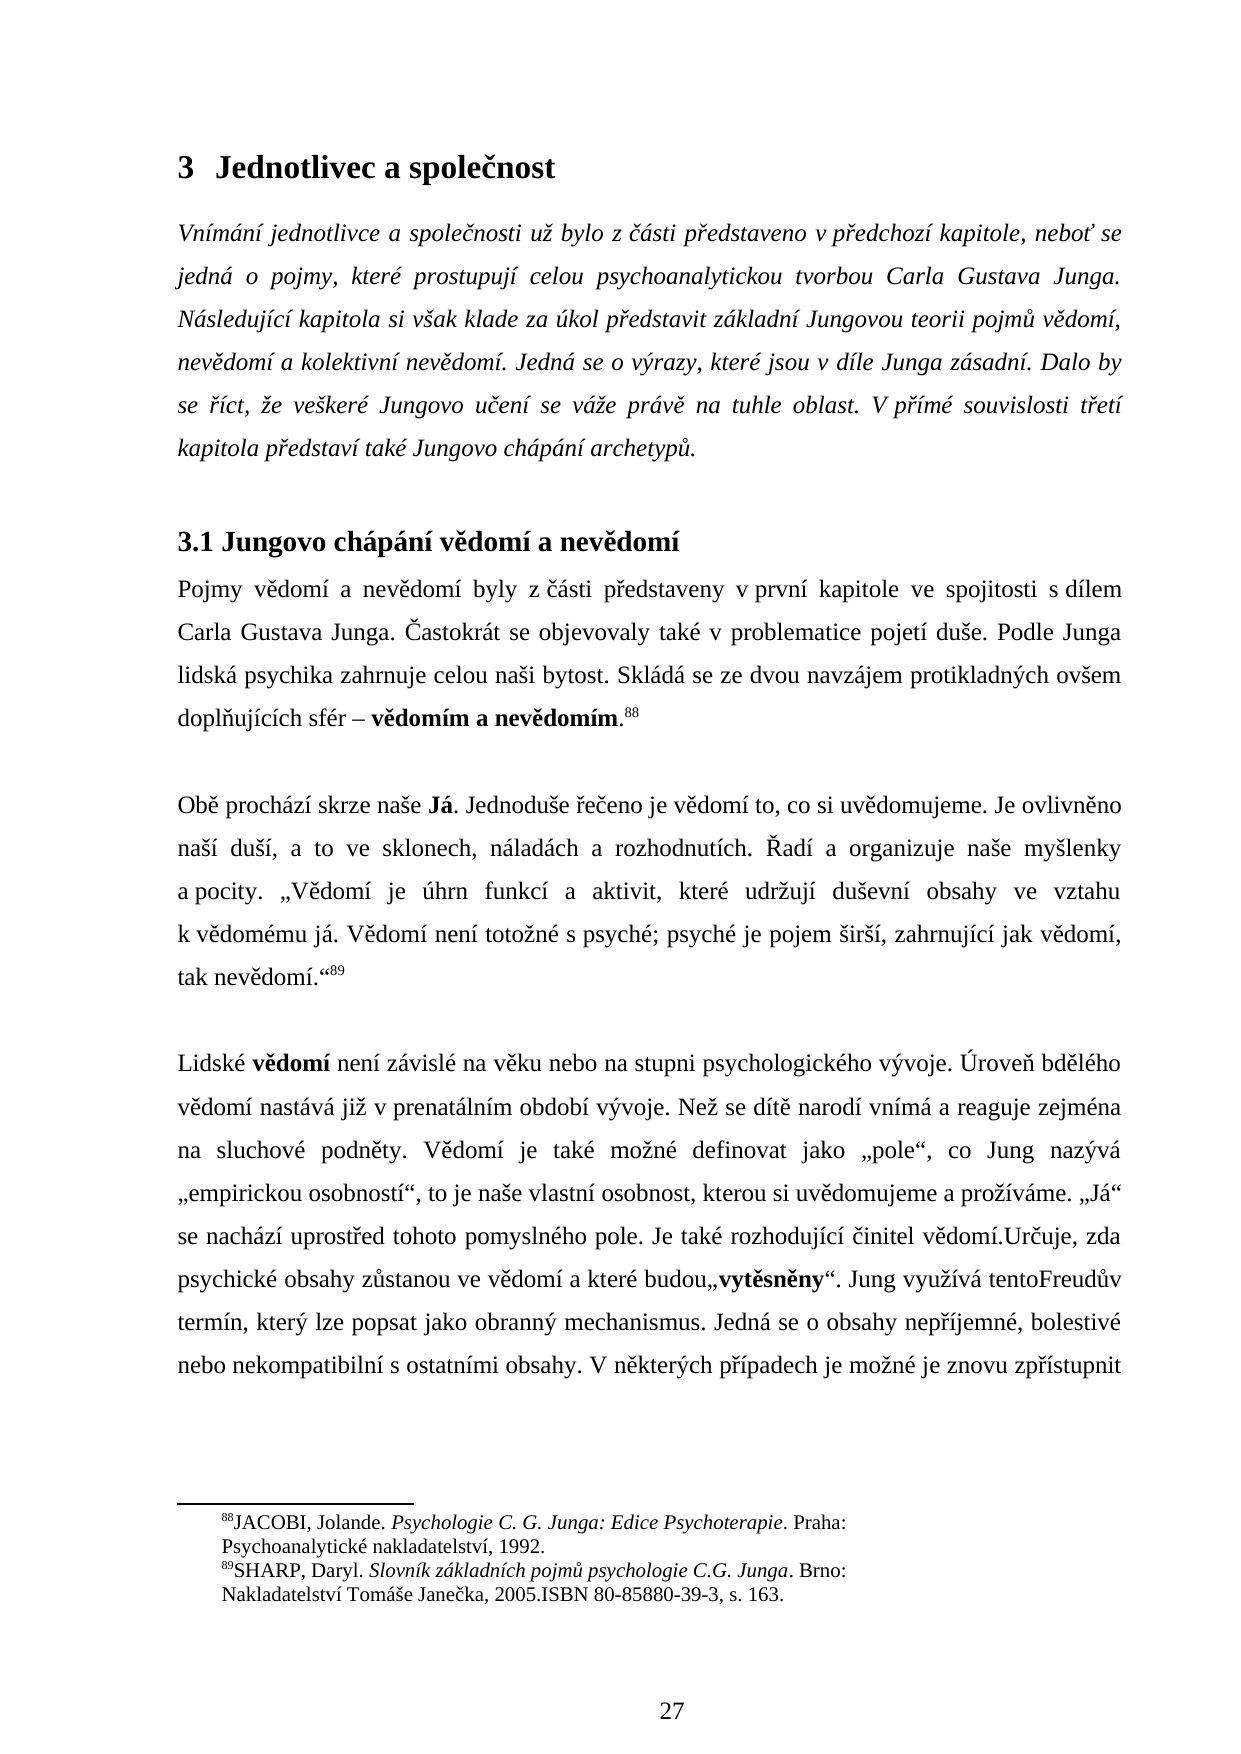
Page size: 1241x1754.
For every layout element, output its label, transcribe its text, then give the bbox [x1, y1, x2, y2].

text Vnímání jednotlivce a společnosti už bylo z části představeno v předchozí kapitole, neboť se jedná o pojmy, které prostupují celou psychoanalytickou tvorbou Carla Gustava Junga. Následující kapitola si však klade za úkol představit základní Jungovou teorii pojmů vědomí, nevědomí a kolektivní nevědomí. Jedná se o výrazy, které jsou v díle Junga zásadní. Dalo by se říct, že veškeré Jungovo učení se váže právě na tuhle oblast. V přímé souvislosti třetí kapitola představí také Jungovo chápání archetypů. [177, 218, 1122, 462]
text Obě prochází skrze naše Já. Jednoduše řečeno je vědomí to, co si uvědomujeme. Je ovlivněno naší duší, a to ve sklonech, náladách a rozhodnutích. Řadí a organizuje naše myšlenky a pocity. „Vědomí je úhrn funkcí a aktivit, které udržují duševní obsahy ve vztahu k vědomému já. Vědomí není totožné s psyché; psyché je pojem širší, zahrnující jak vědomí, tak nevědomí.“ [177, 790, 1122, 991]
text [177, 1048, 1122, 1422]
subtitle Jednotlivec a společnost [177, 148, 1122, 186]
text Pojmy vědomí a nevědomí byly z části představeny v první kapitole ve spojitosti s dílem Carla Gustava Junga. Častokrát se objevovaly také v problematice pojetí duše. Podle Junga lidská psychika zahrnuje celou naši bytost. Skládá se ze dvou navzájem protikladných ovšem doplňujících sfér – vědomím a nevědomím. [177, 574, 1122, 732]
subtitle Jungovo chápání vědomí a nevědomí [177, 524, 1122, 557]
